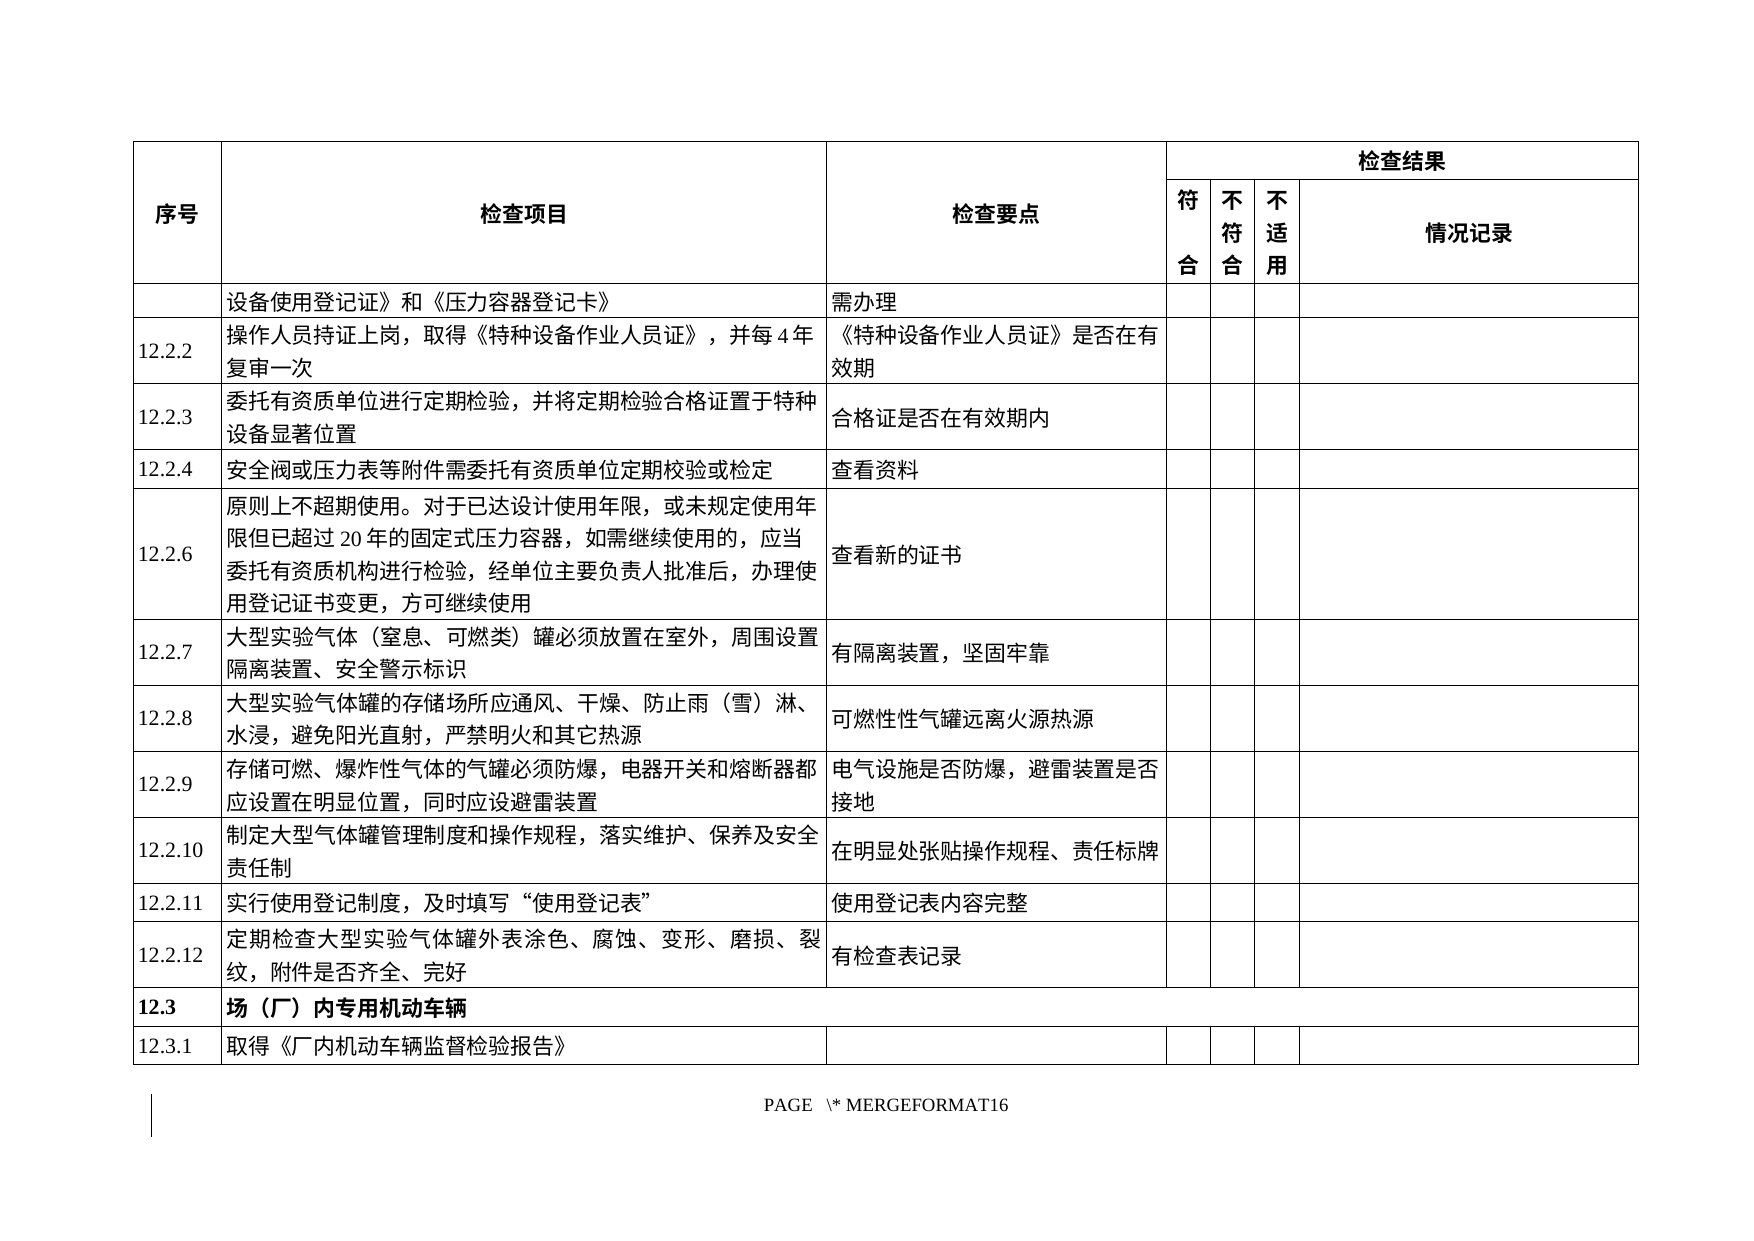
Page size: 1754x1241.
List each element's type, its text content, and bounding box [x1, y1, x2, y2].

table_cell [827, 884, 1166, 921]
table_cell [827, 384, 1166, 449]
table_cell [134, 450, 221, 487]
table_header 检查要点 [827, 142, 1166, 283]
table_header 检查项目 [222, 142, 826, 283]
table_header 序号 [134, 142, 221, 283]
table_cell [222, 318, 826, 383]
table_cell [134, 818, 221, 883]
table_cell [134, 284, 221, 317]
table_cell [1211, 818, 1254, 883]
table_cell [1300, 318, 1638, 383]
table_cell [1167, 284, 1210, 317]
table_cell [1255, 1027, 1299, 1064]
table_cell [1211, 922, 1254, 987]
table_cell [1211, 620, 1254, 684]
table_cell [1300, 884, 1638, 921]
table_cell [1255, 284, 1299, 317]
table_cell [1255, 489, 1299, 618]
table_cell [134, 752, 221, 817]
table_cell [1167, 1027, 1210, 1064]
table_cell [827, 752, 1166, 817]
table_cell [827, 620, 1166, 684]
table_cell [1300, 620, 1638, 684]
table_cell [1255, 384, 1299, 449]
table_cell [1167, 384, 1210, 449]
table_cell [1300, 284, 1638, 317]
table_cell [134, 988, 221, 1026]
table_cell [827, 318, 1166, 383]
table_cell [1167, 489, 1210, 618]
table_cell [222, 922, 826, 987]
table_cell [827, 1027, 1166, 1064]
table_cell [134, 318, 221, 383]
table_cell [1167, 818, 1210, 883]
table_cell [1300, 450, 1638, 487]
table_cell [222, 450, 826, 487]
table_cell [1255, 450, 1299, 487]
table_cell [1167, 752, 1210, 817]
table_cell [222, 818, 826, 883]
table_cell 不 适 用 [1255, 180, 1299, 283]
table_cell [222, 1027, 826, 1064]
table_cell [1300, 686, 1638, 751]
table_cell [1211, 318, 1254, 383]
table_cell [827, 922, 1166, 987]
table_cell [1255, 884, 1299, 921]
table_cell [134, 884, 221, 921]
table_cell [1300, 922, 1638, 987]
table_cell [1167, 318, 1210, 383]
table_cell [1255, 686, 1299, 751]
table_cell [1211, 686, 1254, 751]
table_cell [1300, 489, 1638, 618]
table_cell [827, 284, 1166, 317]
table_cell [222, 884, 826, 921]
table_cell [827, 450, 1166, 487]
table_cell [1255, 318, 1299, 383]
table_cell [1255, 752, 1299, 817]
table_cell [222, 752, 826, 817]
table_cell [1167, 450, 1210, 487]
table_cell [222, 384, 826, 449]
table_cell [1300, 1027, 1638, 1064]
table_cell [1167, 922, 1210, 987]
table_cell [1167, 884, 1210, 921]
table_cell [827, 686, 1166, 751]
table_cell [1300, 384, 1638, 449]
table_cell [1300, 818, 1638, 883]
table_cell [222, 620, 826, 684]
table_header 检查结果 [1167, 142, 1638, 179]
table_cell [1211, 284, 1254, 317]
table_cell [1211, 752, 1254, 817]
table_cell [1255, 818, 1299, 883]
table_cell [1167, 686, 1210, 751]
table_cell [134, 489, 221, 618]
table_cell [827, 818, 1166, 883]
table_cell 情况记录 [1300, 180, 1638, 283]
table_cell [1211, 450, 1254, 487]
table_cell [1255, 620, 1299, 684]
table_cell 不 符 合 [1211, 180, 1254, 283]
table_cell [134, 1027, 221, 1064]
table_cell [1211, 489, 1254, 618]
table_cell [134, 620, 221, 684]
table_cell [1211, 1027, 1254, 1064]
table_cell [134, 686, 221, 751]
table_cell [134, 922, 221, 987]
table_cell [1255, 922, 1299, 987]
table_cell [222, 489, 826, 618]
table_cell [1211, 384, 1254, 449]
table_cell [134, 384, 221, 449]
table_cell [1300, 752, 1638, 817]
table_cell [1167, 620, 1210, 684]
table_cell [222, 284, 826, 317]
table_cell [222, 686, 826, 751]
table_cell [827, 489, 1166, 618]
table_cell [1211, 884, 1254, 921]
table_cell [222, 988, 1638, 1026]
table_cell 符 合 [1167, 180, 1210, 283]
